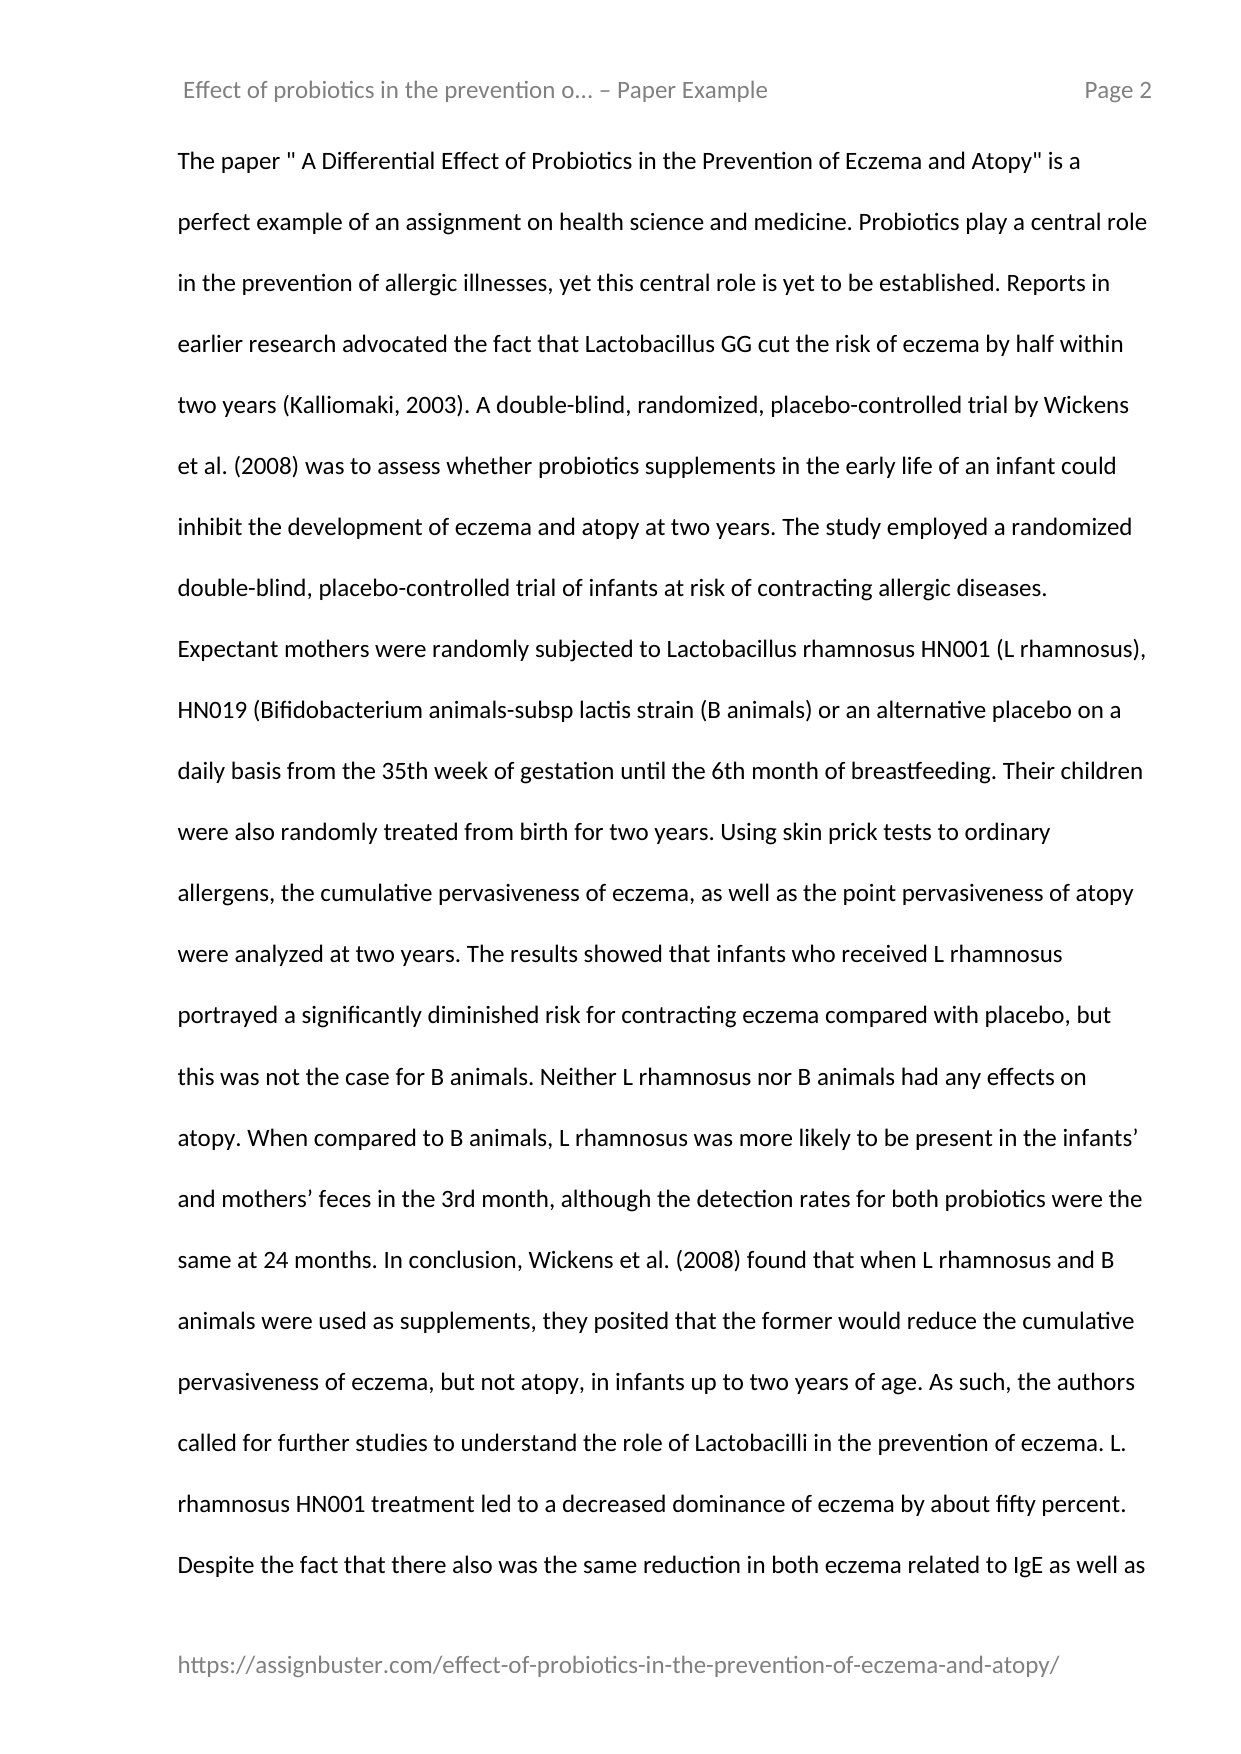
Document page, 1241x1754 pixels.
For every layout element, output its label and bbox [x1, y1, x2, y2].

text [177, 145, 1152, 1579]
